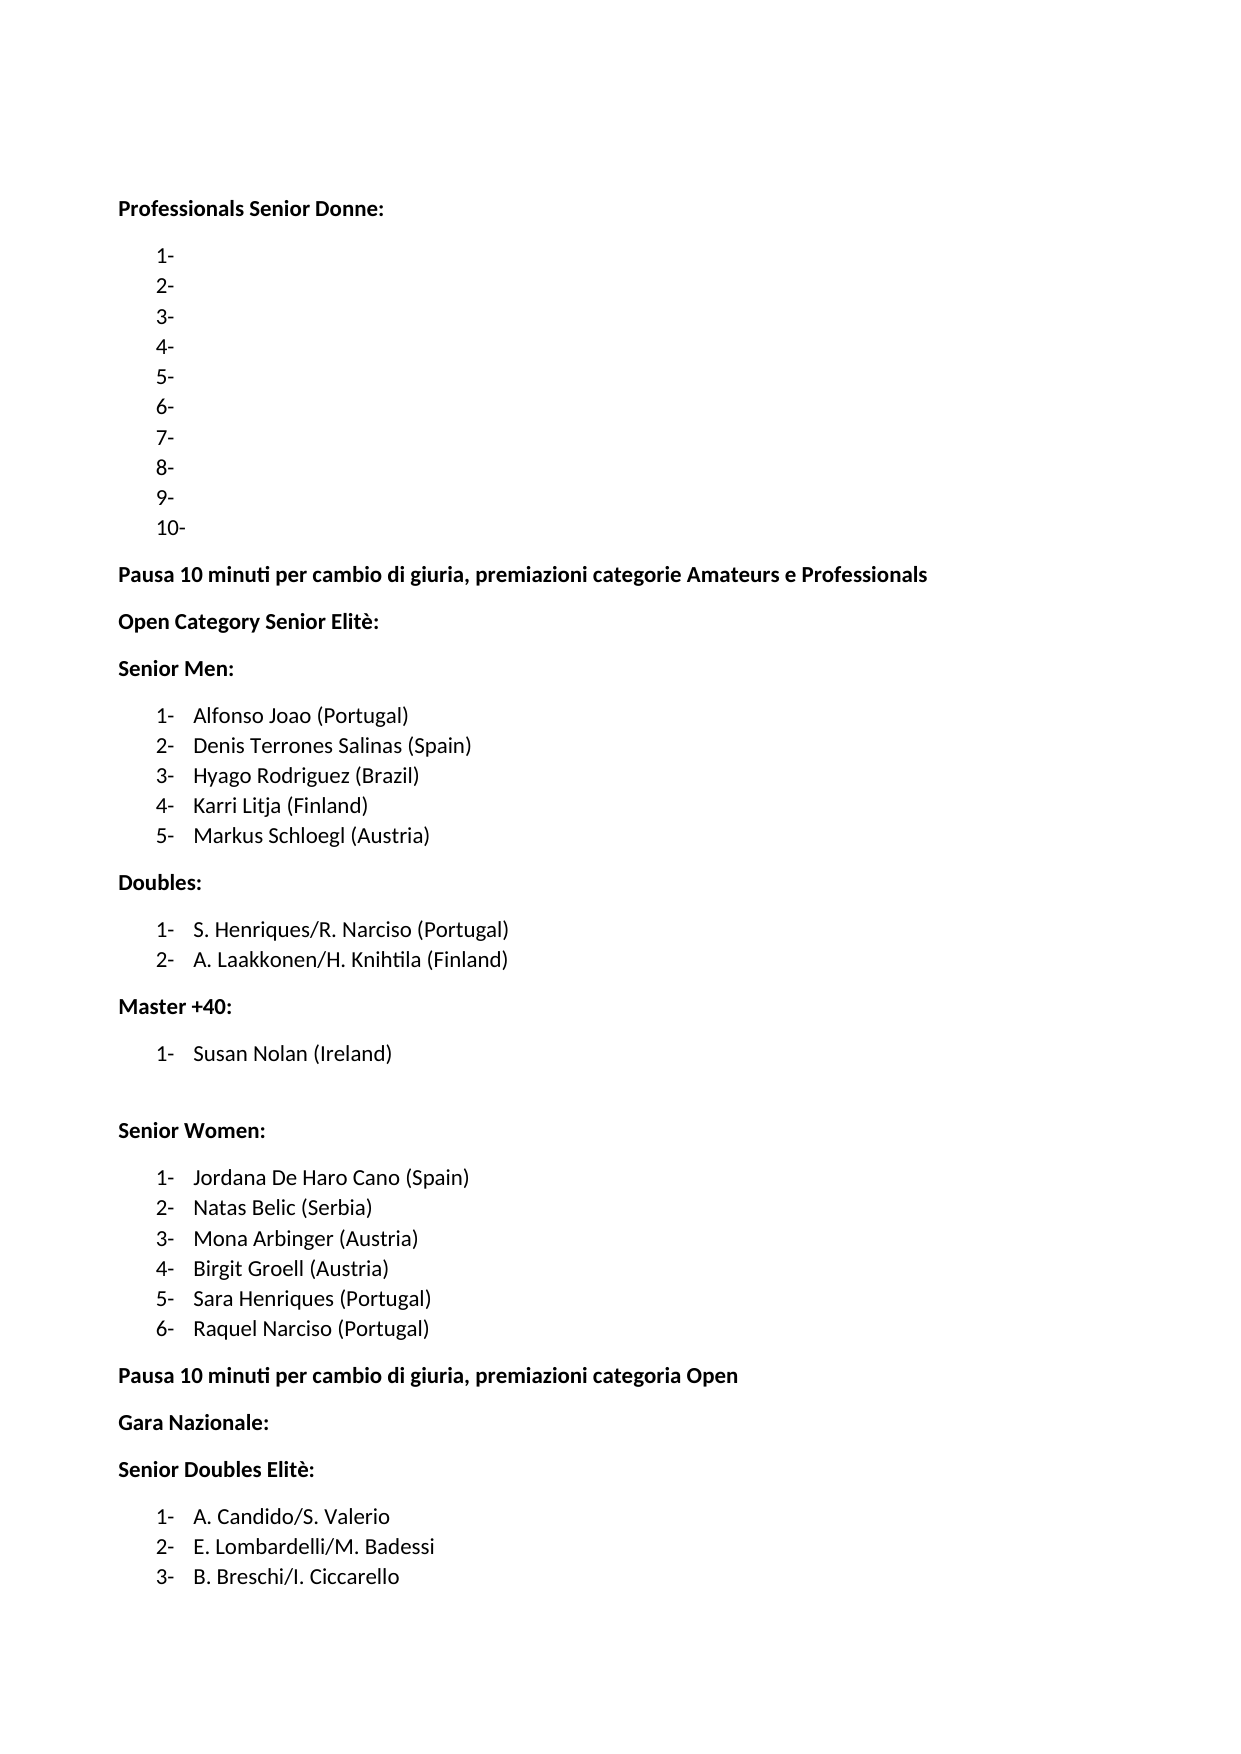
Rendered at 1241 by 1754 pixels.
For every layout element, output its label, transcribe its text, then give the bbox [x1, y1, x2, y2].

text Gara Nazionale: [118, 1408, 1122, 1436]
list Mona Arbinger (Austria) [156, 1224, 1122, 1252]
list S. Henriques/R. Narciso (Portugal) [156, 915, 1122, 943]
list A. Candido/S. Valerio [156, 1502, 1122, 1530]
list Denis Terrones Salinas (Spain) [156, 731, 1122, 759]
list A. Laakkonen/H. Knihtila (Finland) [156, 946, 1122, 973]
list Alfonso Joao (Portugal) [156, 701, 1122, 729]
text Senior Women: [118, 1116, 1122, 1144]
list Sara Henriques (Portugal) [156, 1284, 1122, 1312]
list B. Breschi/I. Ciccarello [156, 1562, 1122, 1590]
list Jordana De Haro Cano (Spain) [156, 1163, 1122, 1191]
list Susan Nolan (Ireland) [156, 1039, 1122, 1067]
list Karri Litja (Finland) [156, 791, 1122, 819]
list Birgit Groell (Austria) [156, 1254, 1122, 1282]
list Natas Belic (Serbia) [156, 1193, 1122, 1221]
list E. Lombardelli/M. Badessi [156, 1532, 1122, 1560]
text Pausa 10 minuti per cambio di giuria, premiazioni categoria Open [118, 1361, 1122, 1389]
list Markus Schloegl (Austria) [156, 822, 1122, 849]
text Professionals Senior Donne: [118, 194, 1122, 222]
text Senior Doubles Elitè: [118, 1455, 1122, 1483]
text Doubles: [118, 868, 1122, 896]
list Hyago Rodriguez (Brazil) [156, 761, 1122, 789]
text Pausa 10 minuti per cambio di giuria, premiazioni categorie Amateurs e Professionals [118, 560, 1122, 588]
list Raquel Narciso (Portugal) [156, 1314, 1122, 1342]
text Master +40: [118, 992, 1122, 1020]
text Open Category Senior Elitè: [118, 607, 1122, 635]
text Senior Men: [118, 654, 1122, 682]
